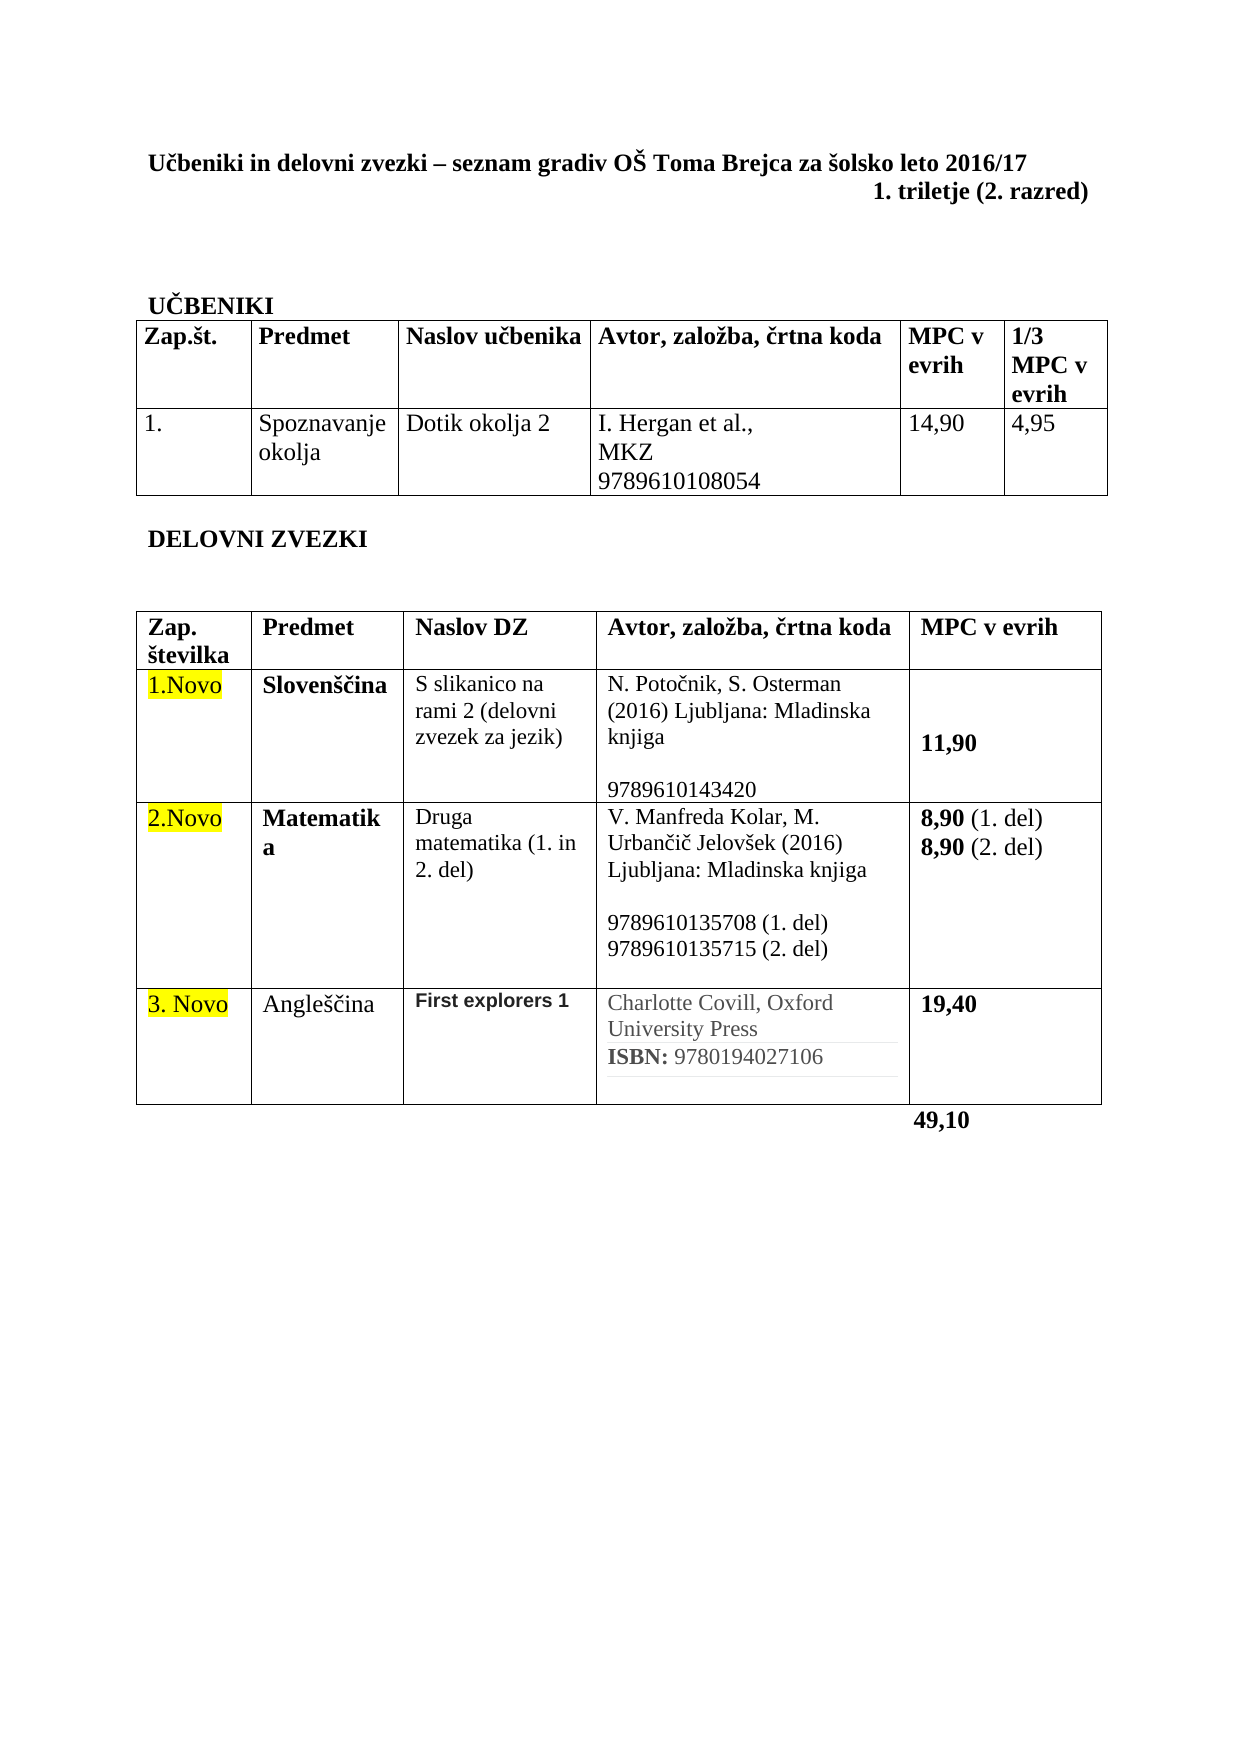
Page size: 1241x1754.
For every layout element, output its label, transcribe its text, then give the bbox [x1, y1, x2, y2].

table_cell 11,90 [910, 670, 1101, 802]
table_header Zap.št. [137, 321, 251, 407]
table_header 1/3 MPC v evrih [1005, 321, 1107, 407]
table_header MPC v evrih [901, 321, 1004, 407]
table_cell 1. [137, 409, 251, 495]
table_header Predmet [252, 321, 398, 407]
table_cell I. Hergan et al., MKZ 9789610108054 [591, 409, 900, 495]
table_cell Slovenščina [252, 670, 403, 802]
text 49,10 [148, 1105, 1093, 1133]
table_cell Charlotte Covill, Oxford University Press ISBN: 9780194027106 [597, 989, 909, 1104]
table_cell Spoznavanje okolja [252, 409, 398, 495]
text Učbeniki in delovni zvezki – seznam gradiv OŠ Toma Brejca za šolsko leto 2016/17 [148, 148, 1093, 176]
table_cell 4,95 [1005, 409, 1107, 495]
table_header Naslov DZ [404, 612, 596, 669]
table_cell V. Manfreda Kolar, M. Urbančič Jelovšek (2016) Ljubljana: Mladinska knjiga 9789610135708 (1. del) 9789610135715 (2. del) [597, 803, 909, 988]
table_header MPC v evrih [910, 612, 1101, 669]
text DELOVNI ZVEZKI [148, 524, 1093, 553]
table_cell S slikanico na rami 2 (delovni zvezek za jezik) [404, 670, 596, 802]
table_cell 8,90 (1. del) 8,90 (2. del) [910, 803, 1101, 988]
table_header Zap. številka [137, 612, 251, 669]
table_header Naslov učbenika [399, 321, 590, 407]
table_cell 1.Novo [137, 670, 251, 802]
table_header Predmet [252, 612, 403, 669]
table_cell 2.Novo [137, 803, 251, 988]
table_cell Angleščina [252, 989, 403, 1104]
table_cell First explorers 1 [404, 989, 596, 1104]
table_cell N. Potočnik, S. Osterman (2016) Ljubljana: Mladinska knjiga 9789610143420 [597, 670, 909, 802]
table_cell Dotik okolja 2 [399, 409, 590, 495]
table_cell Druga matematika (1. in 2. del) [404, 803, 596, 988]
table_cell 3. Novo [137, 989, 251, 1104]
table_cell 19,40 [910, 989, 1101, 1104]
table_cell 14,90 [901, 409, 1004, 495]
table_header Avtor, založba, črtna koda [591, 321, 900, 407]
text 1. triletje (2. razred) [148, 176, 1093, 205]
text UČBENIKI [148, 291, 1093, 320]
table_header Avtor, založba, črtna koda [597, 612, 909, 669]
table_cell Matematika [252, 803, 403, 988]
